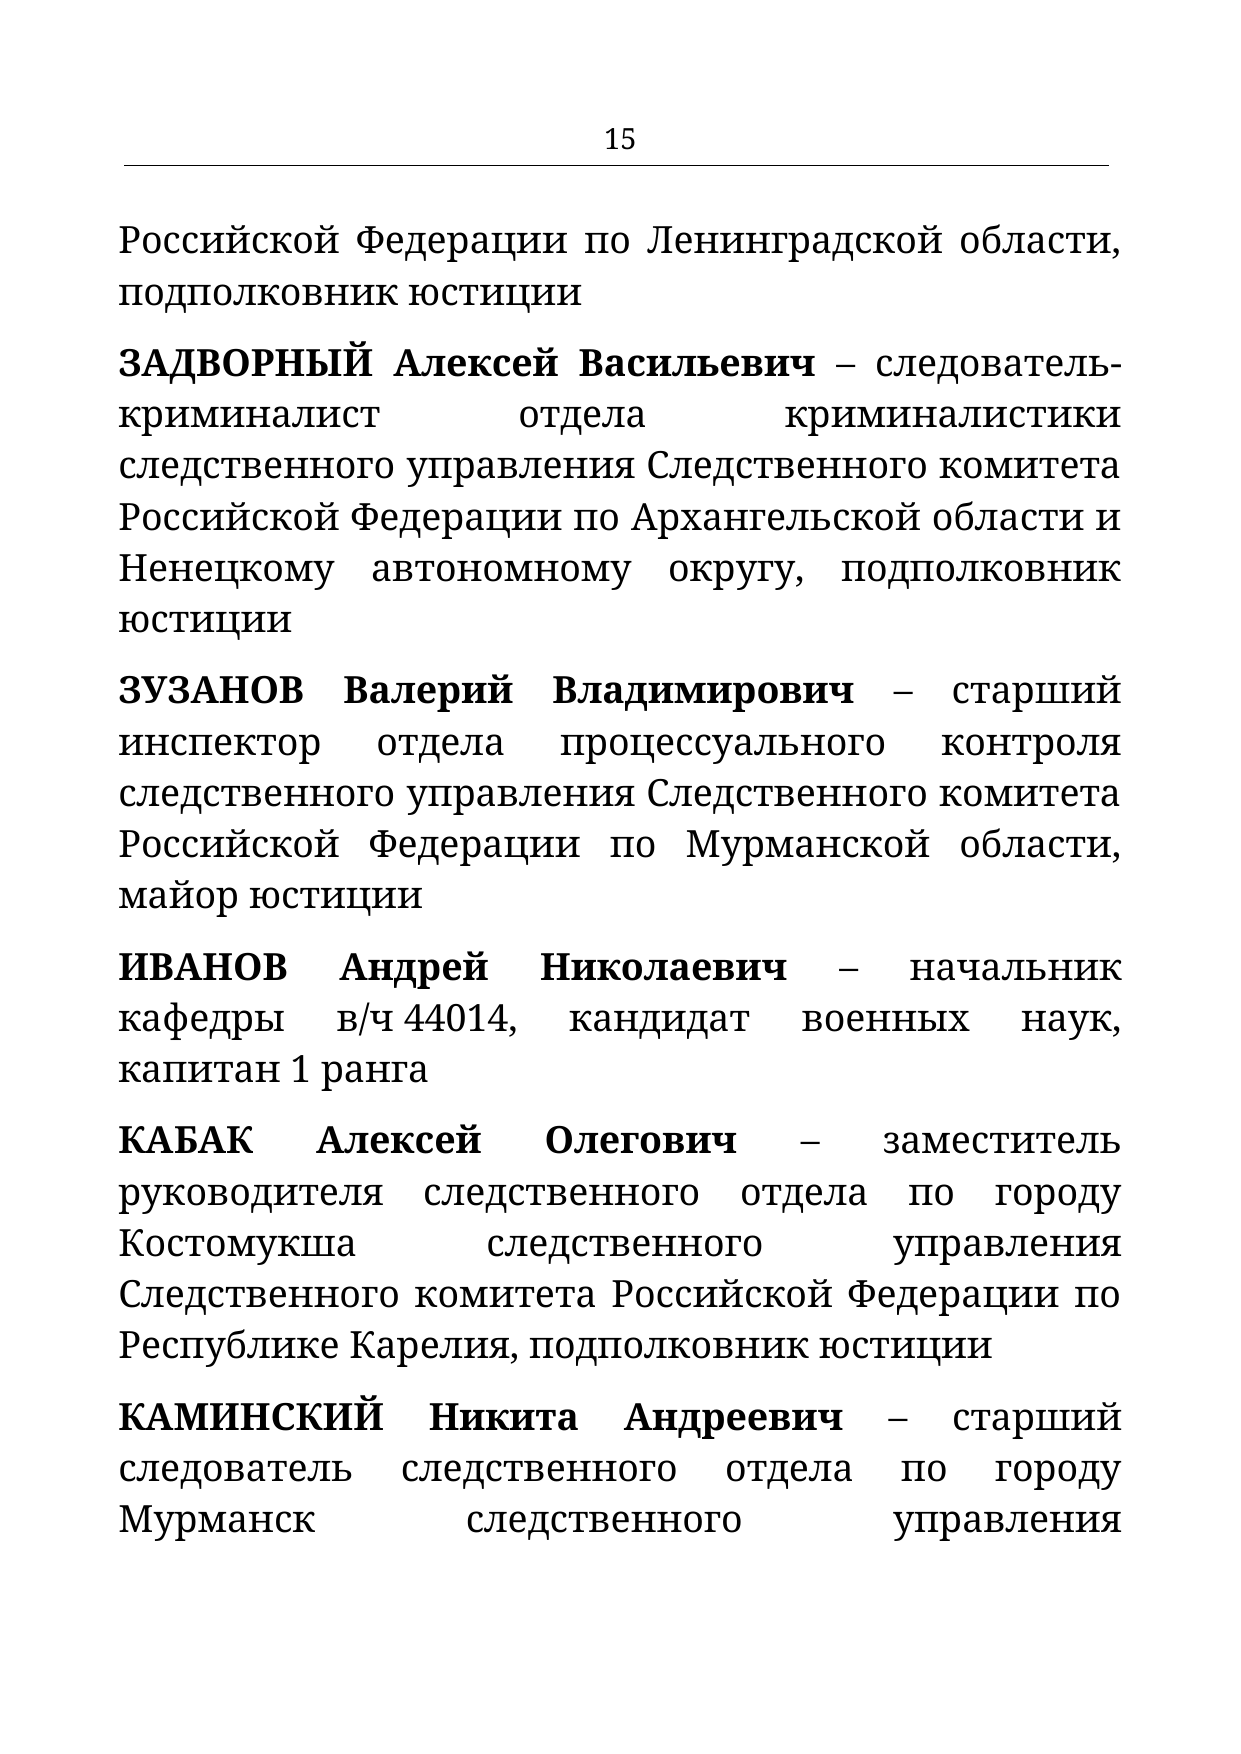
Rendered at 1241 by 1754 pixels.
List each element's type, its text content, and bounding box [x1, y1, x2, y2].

text ИВАНОВ Андрей Николаевич – начальник кафедры в/ч 44014, кандидат военных наук, капитан 1 ранга [118, 940, 1122, 1093]
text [118, 1390, 1122, 1543]
text ЗАДВОРНЫЙ Алексей Васильевич – следователь-криминалист отдела криминалистики следственного управления Следственного комитета Российской Федерации по Архангельской области и Ненецкому автономному округу, подполковник юстиции [118, 337, 1122, 643]
text ЗУЗАНОВ Валерий Владимирович – старший инспектор отдела процессуального контроля следственного управления Следственного комитета Российской Федерации по Мурманской области, майор юстиции [118, 664, 1122, 919]
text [118, 214, 1122, 316]
text КАБАК Алексей Олегович – заместитель руководителя следственного отдела по городу Костомукша следственного управления Следственного комитета Российской Федерации по Республике Карелия, подполковник юстиции [118, 1114, 1122, 1369]
